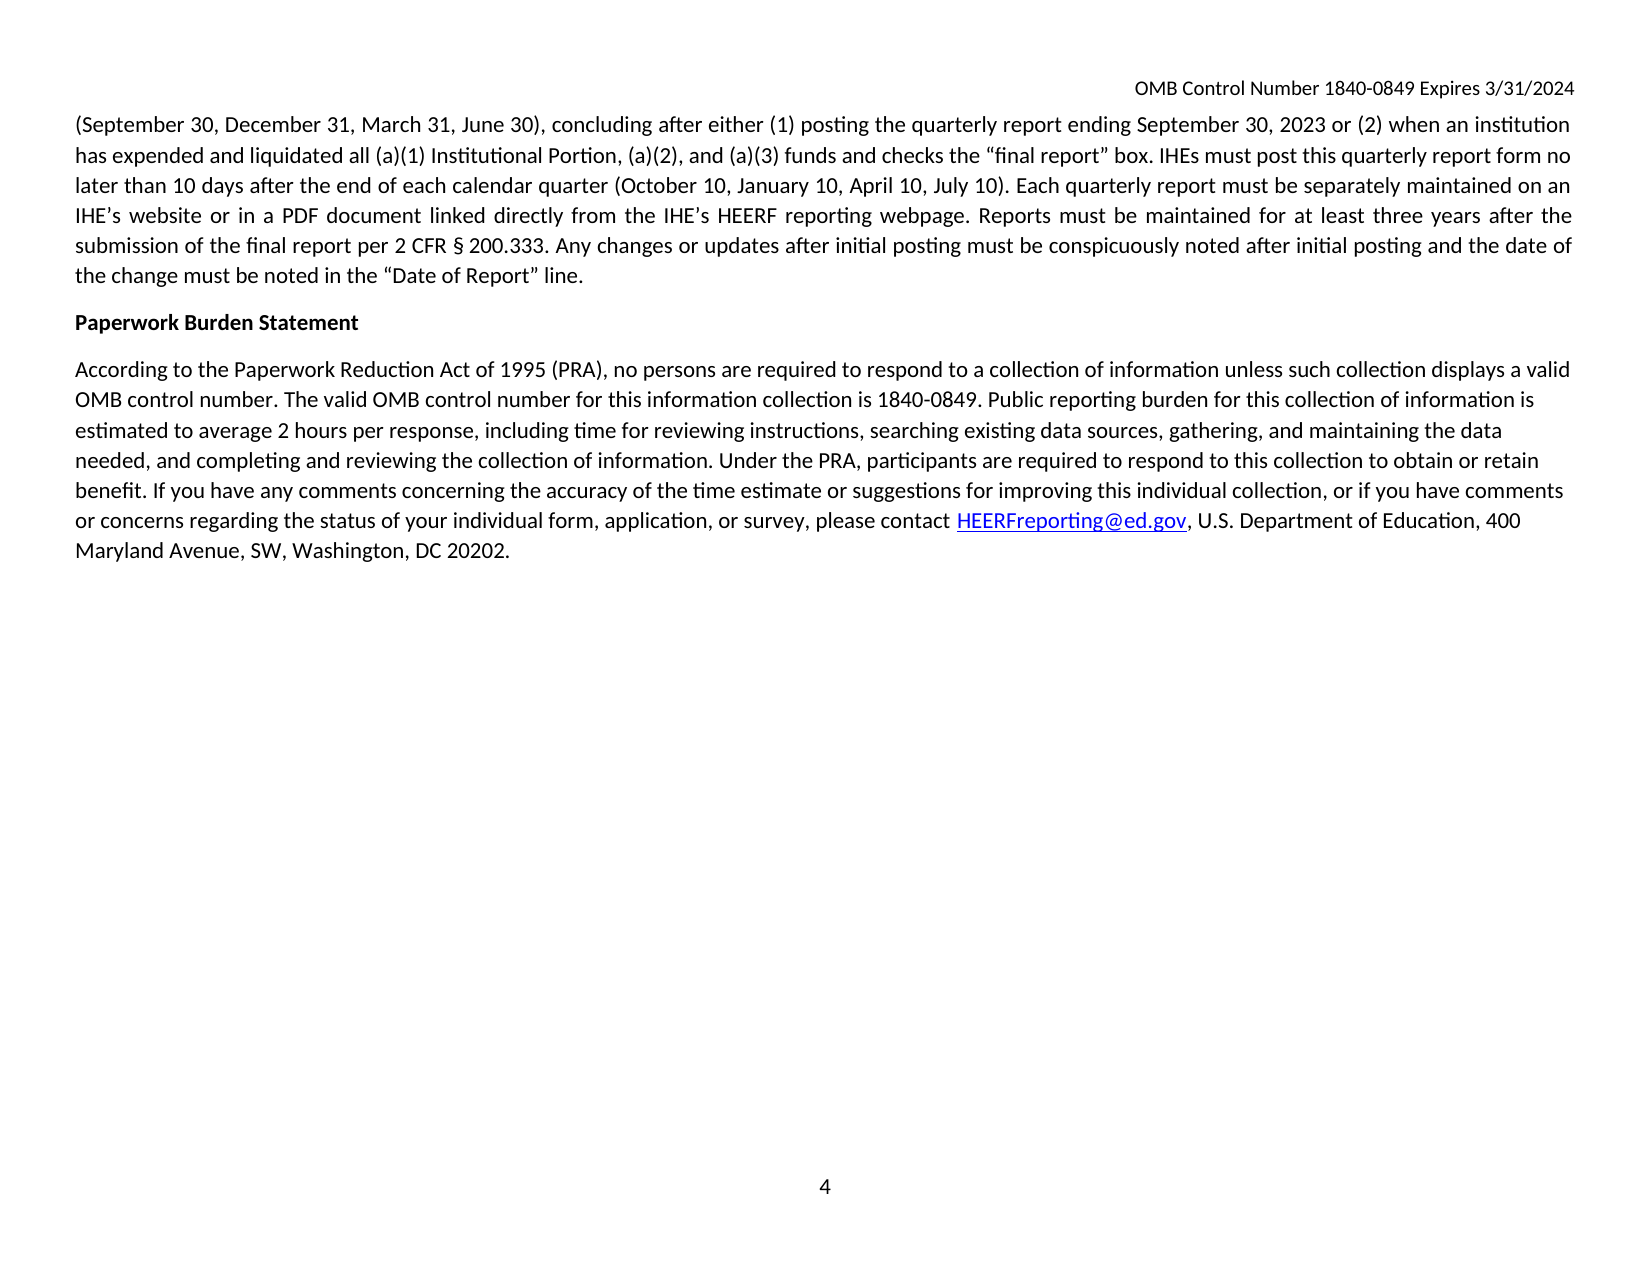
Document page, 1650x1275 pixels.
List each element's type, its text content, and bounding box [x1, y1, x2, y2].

text Paperwork Burden Statement [75, 308, 1575, 337]
text According to the Paperwork Reduction Act of 1995 (PRA), no persons are required to respond to a collection of information unless such collection displays a valid OMB control number. The valid OMB control number for this information collection is 1840-0849. Public reporting burden for this collection of information is estimated to average 2 hours per response, including time for reviewing instructions, searching existing data sources, gathering, and maintaining the data needed, and completing and reviewing the collection of information. Under the PRA, participants are required to respond to this collection to obtain or retain benefit. If you have any comments concerning the accuracy of the time estimate or suggestions for improving this individual collection, or if you have comments or concerns regarding the status of your individual form, application, or survey, please contact HEERFreporting@ed.gov, U.S. Department of Education, 400 Maryland Avenue, SW, Washington, DC 20202. [75, 355, 1575, 565]
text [75, 111, 1575, 290]
